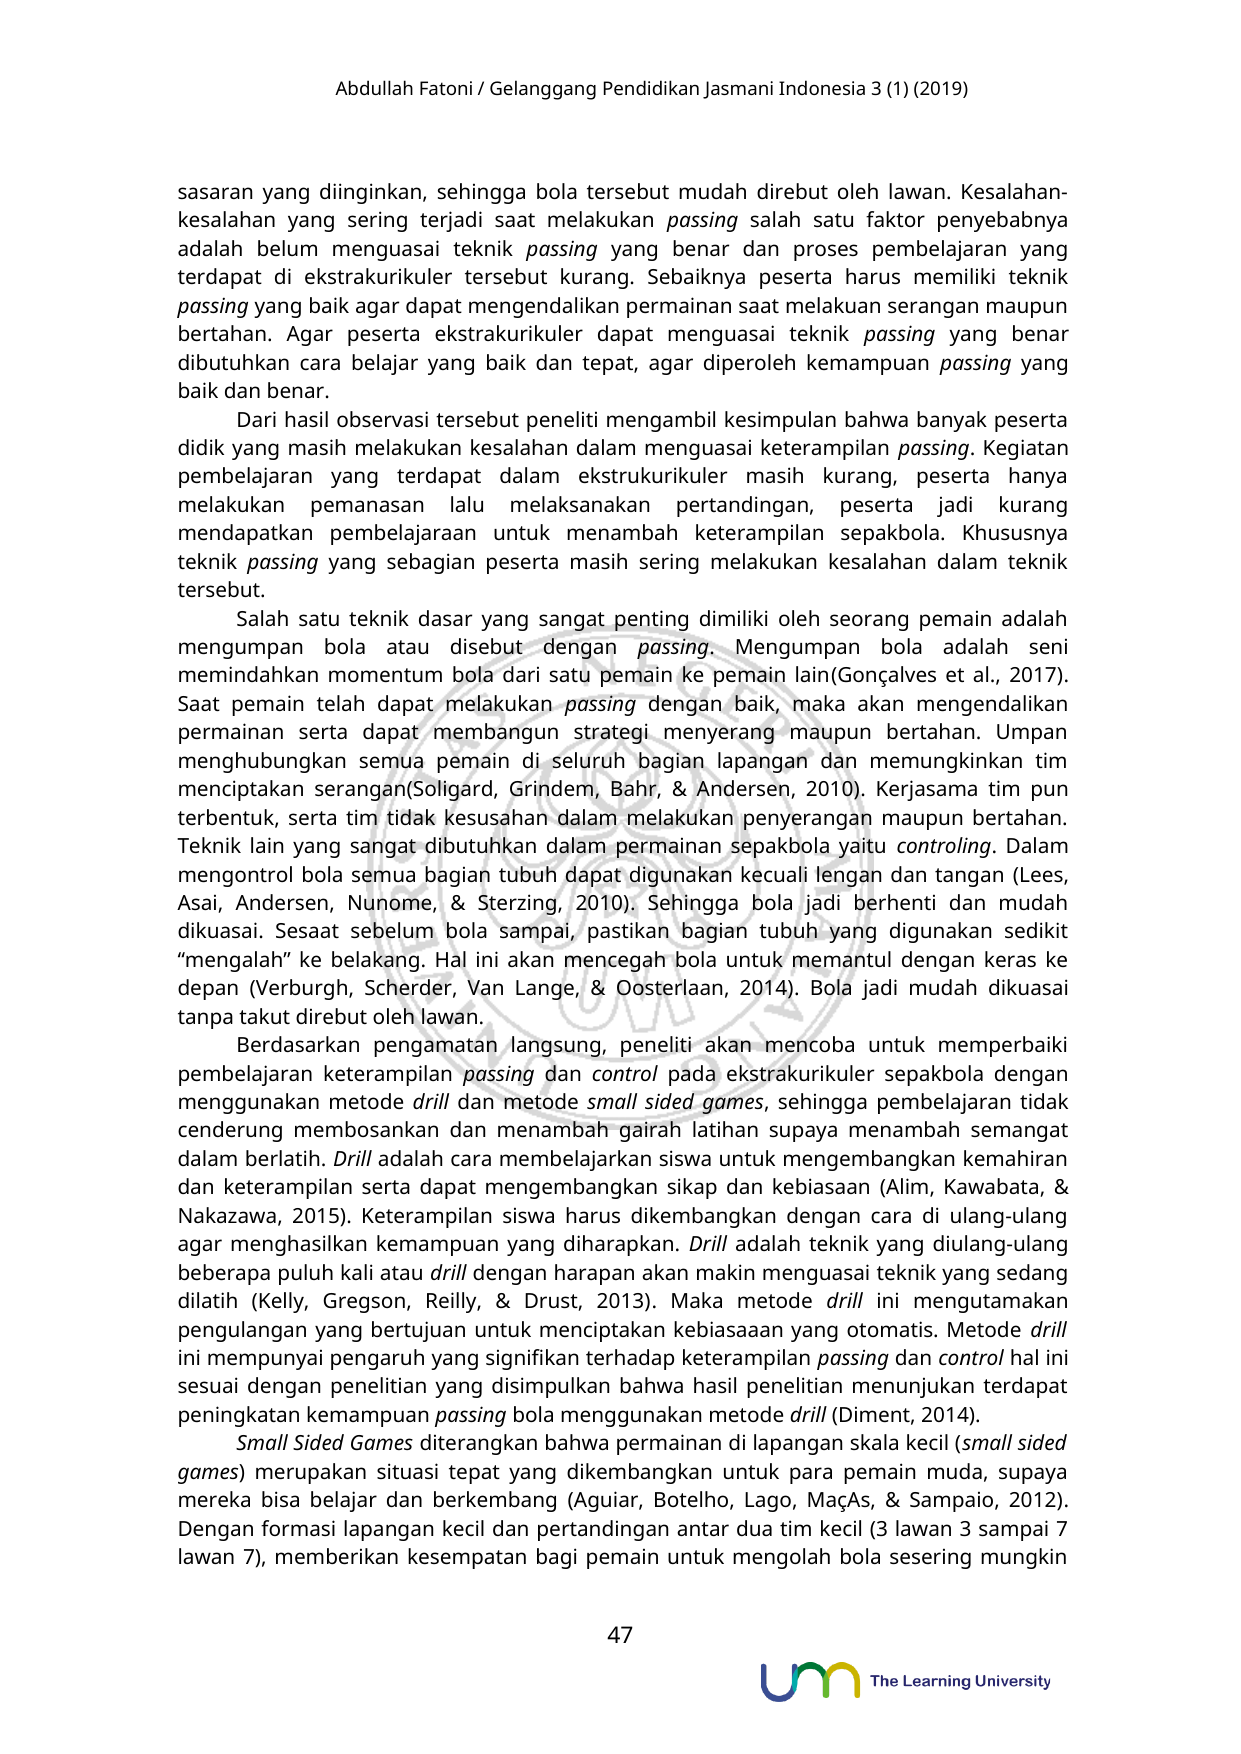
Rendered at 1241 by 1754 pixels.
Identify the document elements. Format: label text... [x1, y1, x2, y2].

text Berdasarkan pengamatan langsung, peneliti akan mencoba untuk memperbaiki pembelajaran keterampilan passing dan control pada ekstrakurikuler sepakbola dengan menggunakan metode drill dan metode small sided games, sehingga pembelajaran tidak cenderung membosankan dan menambah gairah latihan supaya menambah semangat dalam berlatih. Drill adalah cara membelajarkan siswa untuk mengembangkan kemahiran dan keterampilan serta dapat mengembangkan sikap dan kebiasaan (Alim, Kawabata, & Nakazawa, 2015). Keterampilan siswa harus dikembangkan dengan cara di ulang-ulang agar menghasilkan kemampuan yang diharapkan. Drill adalah teknik yang diulang-ulang beberapa puluh kali atau drill dengan harapan akan makin menguasai teknik yang sedang dilatih (Kelly, Gregson, Reilly, & Drust, 2013). Maka metode drill ini mengutamakan pengulangan yang bertujuan untuk menciptakan kebiasaaan yang otomatis. Metode drill ini mempunyai pengaruh yang signifikan terhadap keterampilan passing dan control hal ini sesuai dengan penelitian yang disimpulkan bahwa hasil penelitian menunjukan terdapat peningkatan kemampuan passing bola menggunakan metode drill (Diment, 2014). [177, 1030, 1069, 1428]
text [177, 177, 1069, 405]
text Salah satu teknik dasar yang sangat penting dimiliki oleh seorang pemain adalah mengumpan bola atau disebut dengan passing. Mengumpan bola adalah seni memindahkan momentum bola dari satu pemain ke pemain lain(Gonçalves et al., 2017). Saat pemain telah dapat melakukan passing dengan baik, maka akan mengendalikan permainan serta dapat membangun strategi menyerang maupun bertahan. Umpan menghubungkan semua pemain di seluruh bagian lapangan dan memungkinkan tim menciptakan serangan(Soligard, Grindem, Bahr, & Andersen, 2010). Kerjasama tim pun terbentuk, serta tim tidak kesusahan dalam melakukan penyerangan maupun bertahan. Teknik lain yang sangat dibutuhkan dalam permainan sepakbola yaitu controling. Dalam mengontrol bola semua bagian tubuh dapat digunakan kecuali lengan dan tangan (Lees, Asai, Andersen, Nunome, & Sterzing, 2010). Sehingga bola jadi berhenti dan mudah dikuasai. Sesaat sebelum bola sampai, pastikan bagian tubuh yang digunakan sedikit “mengalah” ke belakang. Hal ini akan mencegah bola untuk memantul dengan keras ke depan (Verburgh, Scherder, Van Lange, & Oosterlaan, 2014). Bola jadi mudah dikuasai tanpa takut direbut oleh lawan. [177, 604, 1069, 1030]
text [177, 1428, 1069, 1571]
picture [761, 1662, 1051, 1702]
text Dari hasil observasi tersebut peneliti mengambil kesimpulan bahwa banyak peserta didik yang masih melakukan kesalahan dalam menguasai keterampilan passing. Kegiatan pembelajaran yang terdapat dalam ekstrukurikuler masih kurang, peserta hanya melakukan pemanasan lalu melaksanakan pertandingan, peserta jadi kurang mendapatkan pembelajaraan untuk menambah keterampilan sepakbola. Khususnya teknik passing yang sebagian peserta masih sering melakukan kesalahan dalam teknik tersebut. [177, 405, 1069, 604]
